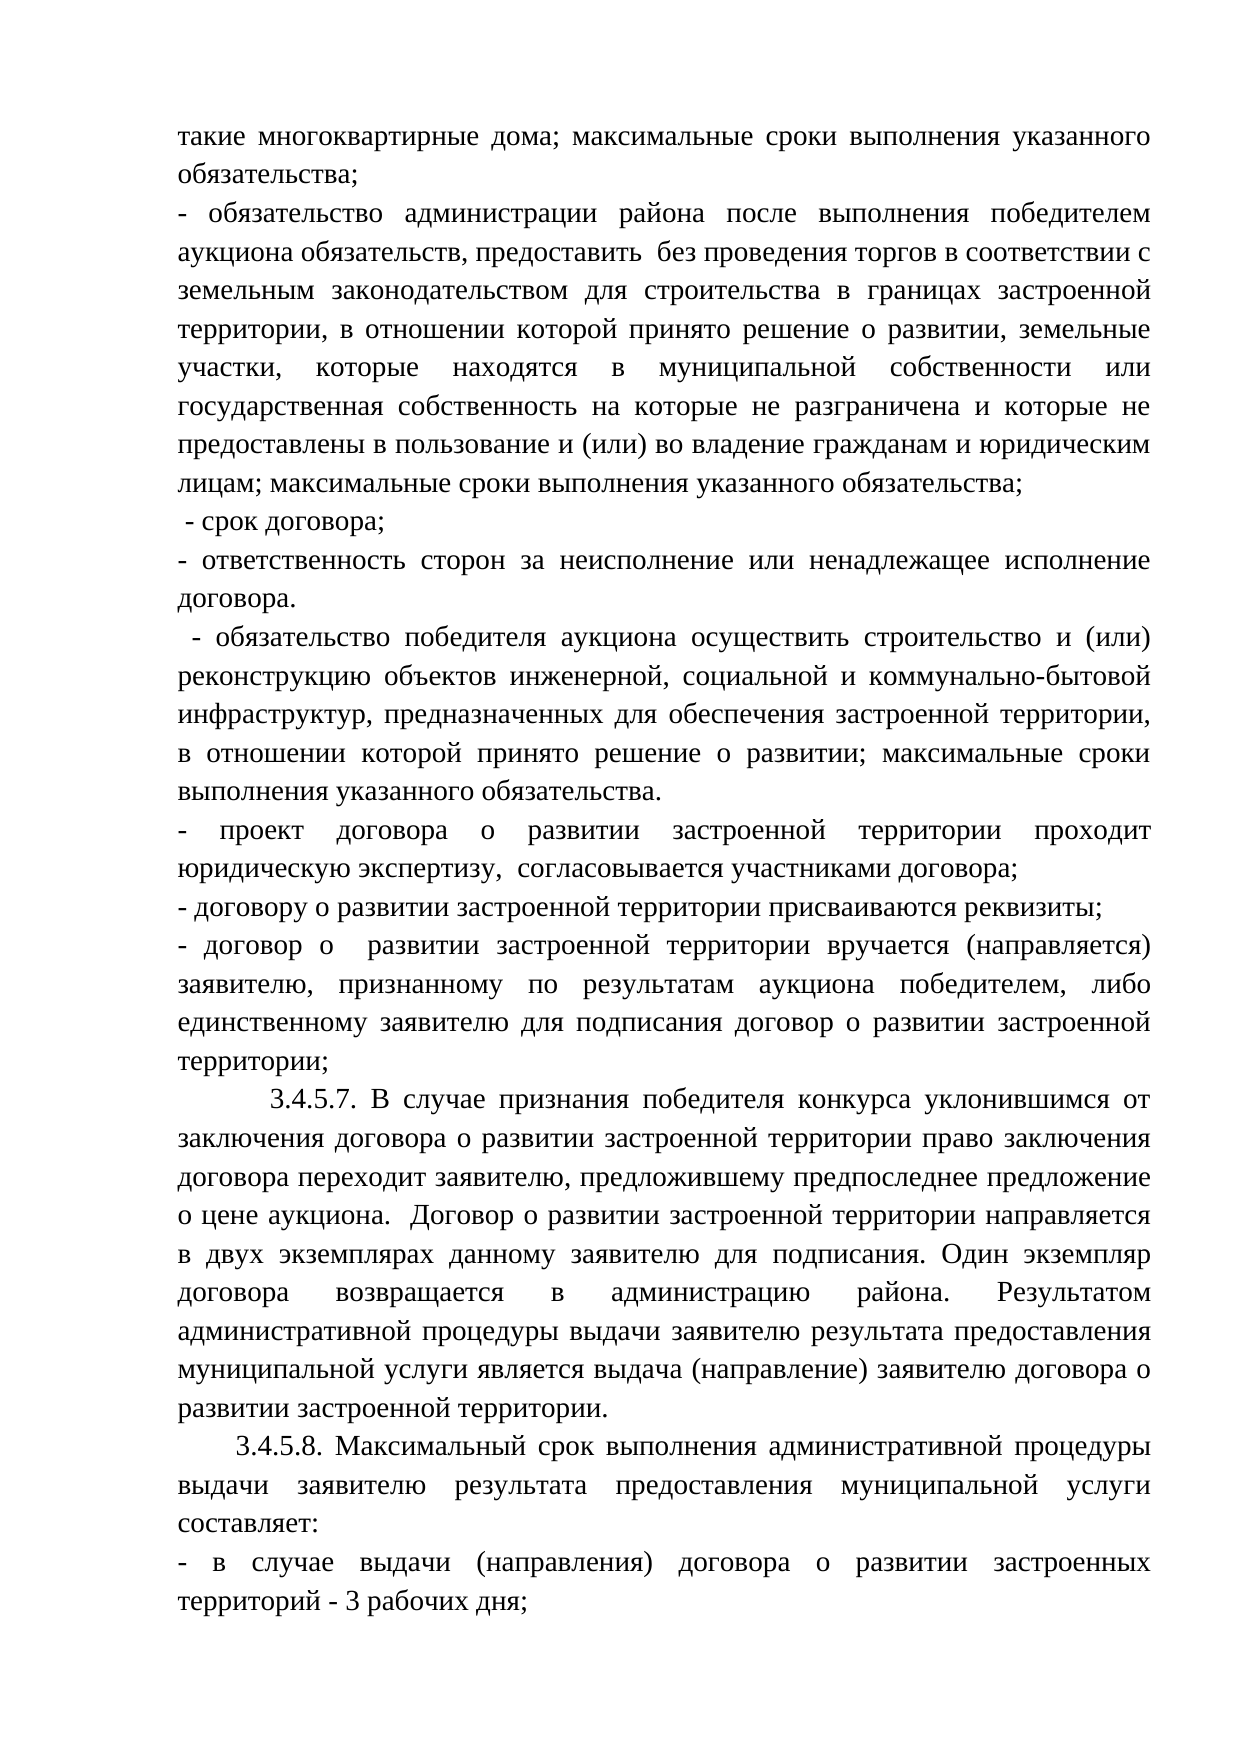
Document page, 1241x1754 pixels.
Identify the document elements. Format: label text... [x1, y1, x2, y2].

text 3.4.5.7. В случае признания победителя конкурса уклонившимся от заключения договора о развитии застроенной территории право заключения договора переходит заявителю, предложившему предпоследнее предложение о цене аукциона. Договор о развитии застроенной территории направляется в двух экземплярах данному заявителю для подписания. Один экземпляр договора возвращается в администрацию района. Результатом административной процедуры выдачи заявителю результата предоставления муниципальной услуги является выдача (направление) заявителю договора о развитии застроенной территории. [177, 1082, 1152, 1423]
text 3.4.5.8. Максимальный срок выполнения административной процедуры выдачи заявителю результата предоставления муниципальной услуги составляет: [177, 1428, 1152, 1539]
text - обязательство администрации района после выполнения победителем аукциона обязательств, предоставить без проведения торгов в соответствии с земельным законодательством для строительства в границах застроенной территории, в отношении которой принято решение о развитии, земельные участки, которые находятся в муниципальной собственности или государственная собственность на которые не разграничена и которые не предоставлены в пользование и (или) во владение гражданам и юридическим лицам; максимальные сроки выполнения указанного обязательства; [177, 195, 1152, 498]
text - проект договора о развитии застроенной территории проходит юридическую экспертизу, согласовывается участниками договора; [177, 812, 1152, 884]
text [177, 118, 1152, 190]
text - ответственность сторон за неисполнение или ненадлежащее исполнение договора. [177, 542, 1152, 614]
text - договору о развитии застроенной территории присваиваются реквизиты; [177, 889, 1152, 922]
text - обязательство победителя аукциона осуществить строительство и (или) реконструкцию объектов инженерной, социальной и коммунально-бытовой инфраструктур, предназначенных для обеспечения застроенной территории, в отношении которой принято решение о развитии; максимальные сроки выполнения указанного обязательства. [177, 619, 1152, 807]
text - в случае выдачи (направления) договора о развитии застроенных территорий - 3 рабочих дня; [177, 1544, 1152, 1616]
text - договор о развитии застроенной территории вручается (направляется) заявителю, признанному по результатам аукциона победителем, либо единственному заявителю для подписания договор о развитии застроенной территории; [177, 927, 1152, 1077]
text - срок договора; [177, 503, 1152, 537]
